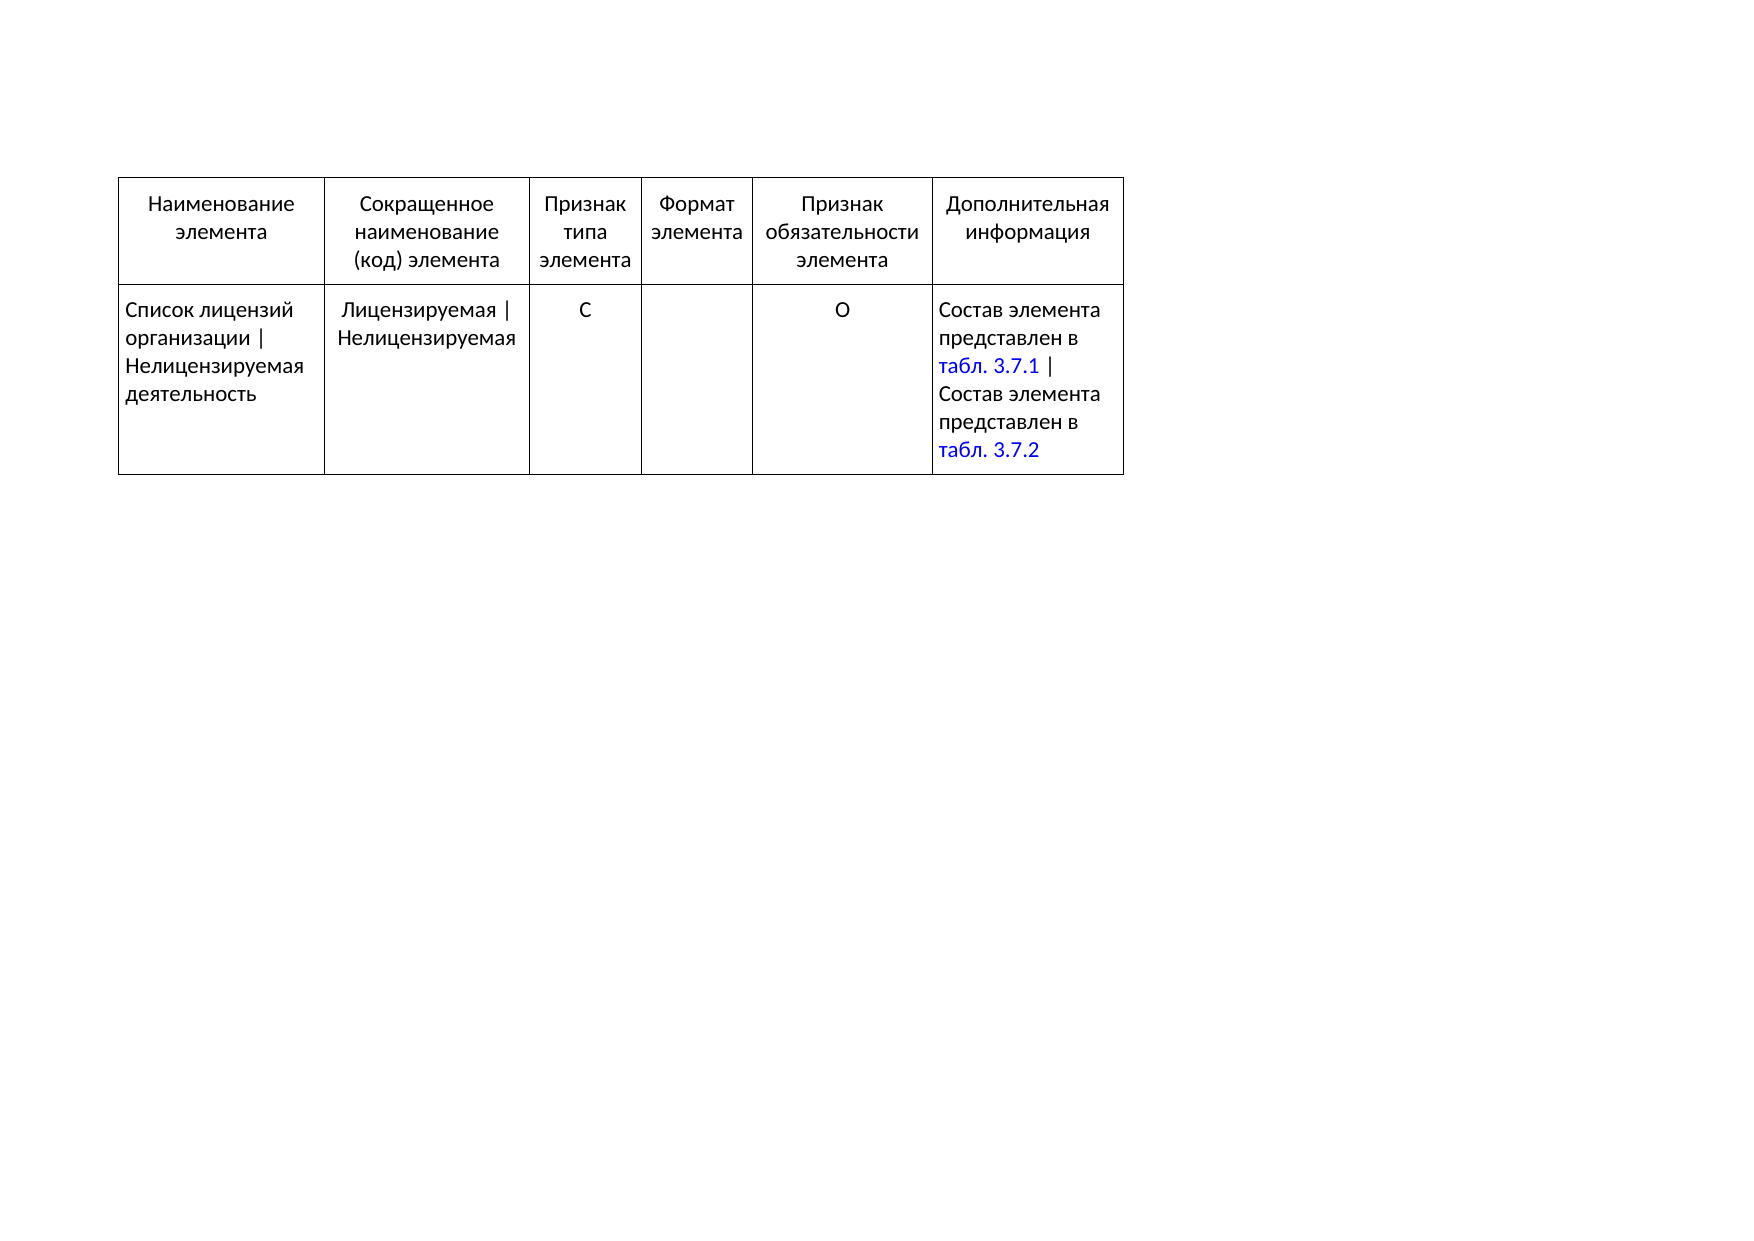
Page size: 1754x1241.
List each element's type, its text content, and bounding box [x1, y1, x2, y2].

table_cell С [530, 285, 641, 474]
table_header Формат элемента [642, 178, 752, 283]
table_cell Лицензируемая | Нелицензируемая [325, 285, 529, 474]
table_header Дополнительная информация [933, 178, 1123, 283]
table_cell Состав элемента представлен в табл. 3.7.1 | Состав элемента представлен в табл. 3.7.2 [933, 285, 1123, 474]
table_header Сокращенное наименование (код) элемента [325, 178, 529, 283]
table_cell [642, 285, 752, 474]
table_header Признак обязательности элемента [753, 178, 932, 283]
table_cell О [753, 285, 932, 474]
table_header Наименование элемента [119, 178, 324, 283]
table_cell Список лицензий организации | Нелицензируемая деятельность [119, 285, 324, 474]
table_header Признак типа элемента [530, 178, 641, 283]
